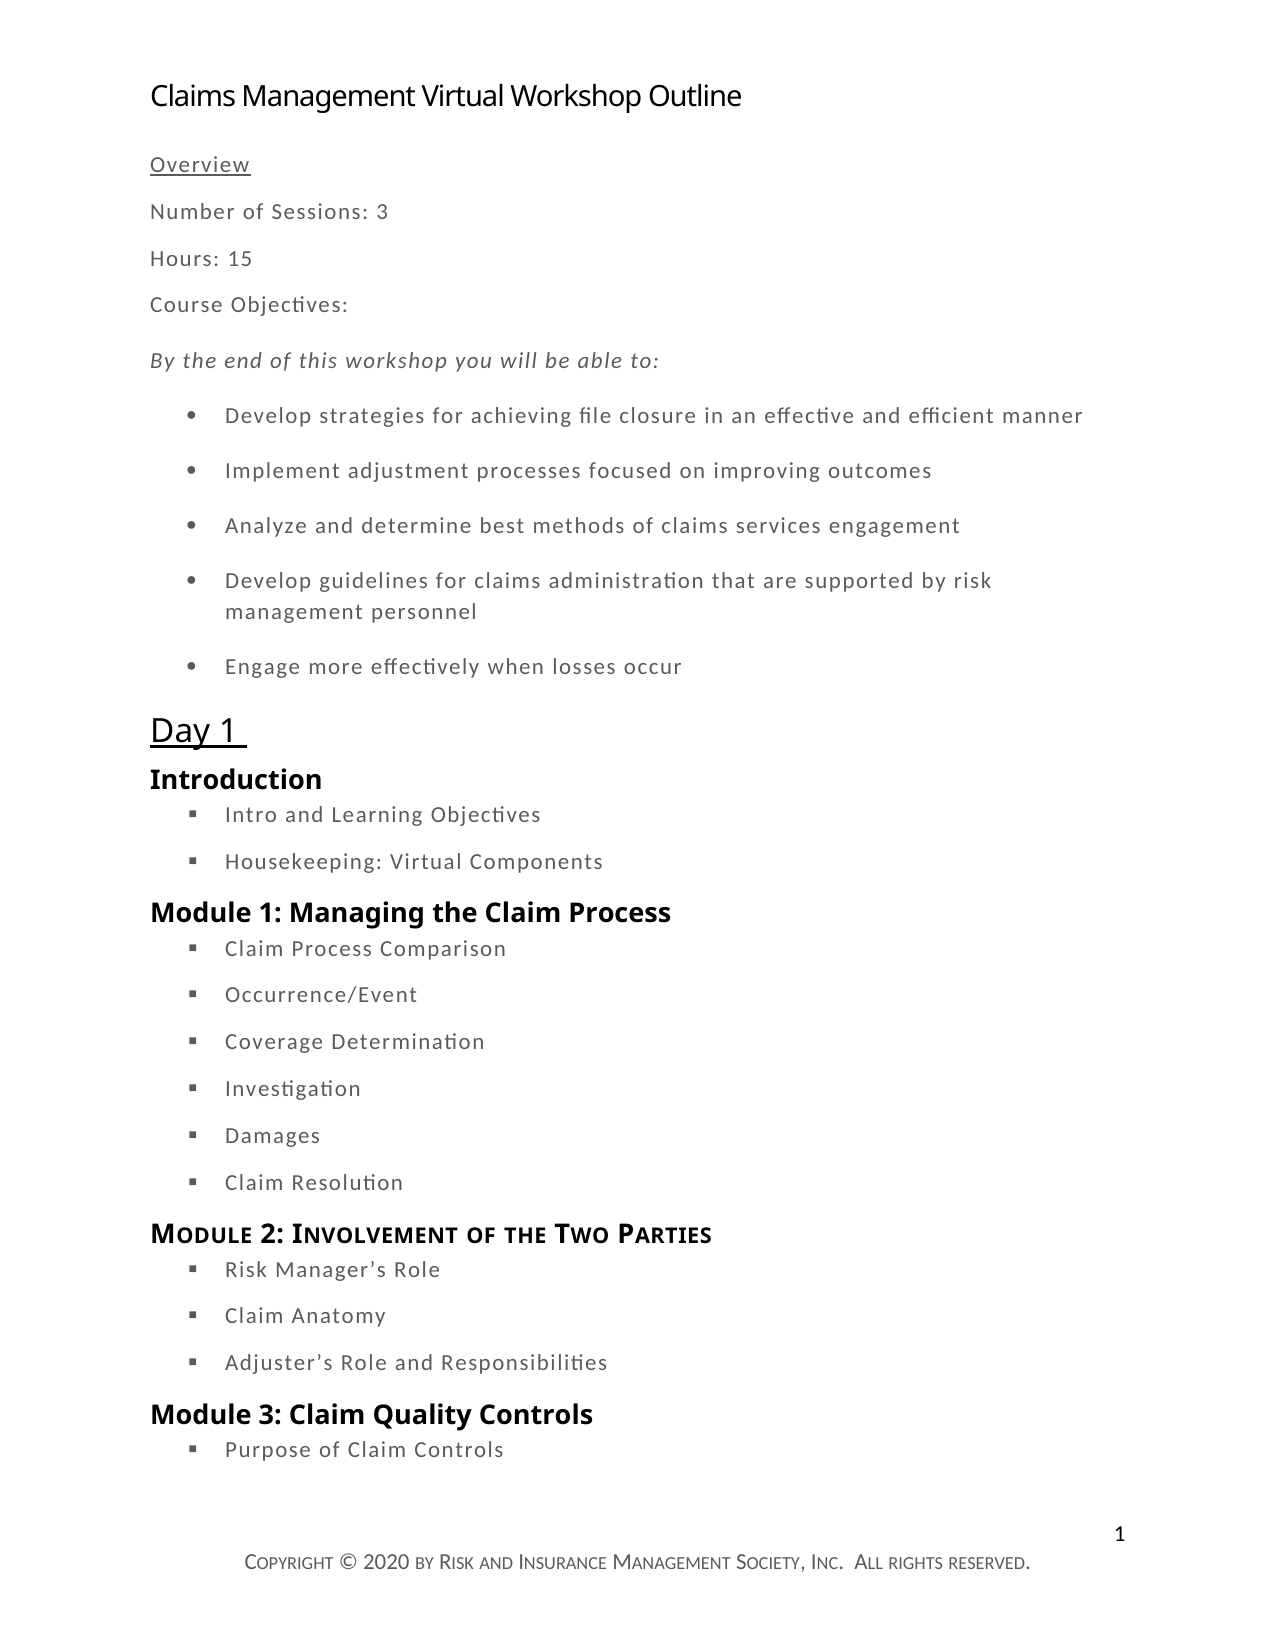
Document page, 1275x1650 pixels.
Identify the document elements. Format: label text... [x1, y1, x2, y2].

subtitle Housekeeping: Virtual Components [187, 847, 1125, 875]
subtitle Damages [187, 1121, 1125, 1149]
subtitle Claim Process Comparison [187, 934, 1125, 962]
subtitle Occurrence/Event [187, 981, 1125, 1009]
subtitle Module 2: Involvement of the Two Parties [150, 1215, 1125, 1252]
subtitle Develop guidelines for claims administration that are supported by risk management personnel [187, 567, 1125, 625]
subtitle Coverage Determination [187, 1027, 1125, 1056]
subtitle Purpose of Claim Controls [187, 1435, 1125, 1463]
subtitle Module 1: Managing the Claim Process [150, 894, 1125, 931]
subtitle Adjuster’s Role and Responsibilities [187, 1348, 1125, 1377]
subtitle Day 1 [150, 707, 1125, 753]
subtitle Claim Resolution [187, 1168, 1125, 1196]
subtitle Number of Sessions: 3 [150, 197, 1125, 225]
subtitle Course Objectives: [150, 291, 1125, 319]
subtitle Introduction [150, 760, 1125, 797]
subtitle Risk Manager’s Role [187, 1255, 1125, 1283]
subtitle Implement adjustment processes focused on improving outcomes [187, 456, 1125, 484]
subtitle Develop strategies for achieving file closure in an effective and efficient manner [187, 401, 1125, 429]
subtitle Analyze and determine best methods of claims services engagement [187, 511, 1125, 539]
subtitle By the end of this workshop you will be able to: [150, 346, 1125, 374]
subtitle Engage more effectively when losses occur [187, 652, 1125, 680]
subtitle Hours: 15 [150, 244, 1125, 272]
subtitle Intro and Learning Objectives [187, 800, 1125, 828]
subtitle Claim Anatomy [187, 1302, 1125, 1330]
subtitle Overview [150, 150, 1125, 178]
subtitle Module 3: Claim Quality Controls [150, 1395, 1125, 1432]
subtitle Investigation [187, 1074, 1125, 1102]
